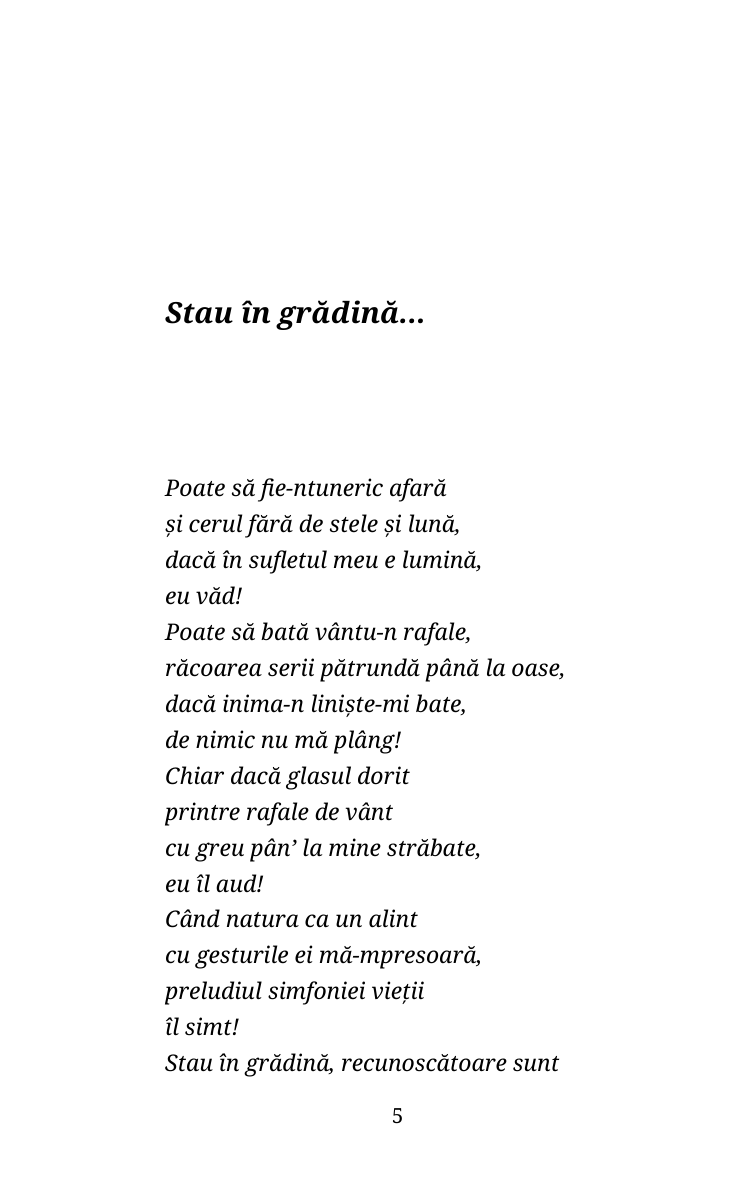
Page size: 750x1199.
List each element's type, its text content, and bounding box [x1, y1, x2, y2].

text îl simt! [165, 1011, 630, 1042]
text de nimic nu mă plâng! [165, 724, 630, 755]
text cu gesturile ei mă-mpresoară, [165, 939, 630, 971]
text eu îl aud! [165, 867, 630, 899]
text dacă în sufletul meu e lumină, [165, 544, 630, 575]
text preludiul simfoniei vieții [165, 975, 630, 1007]
text Poate să fie-ntuneric afară [165, 472, 630, 503]
text dacă inima-n liniște-mi bate, [165, 688, 630, 719]
text Chiar dacă glasul dorit [165, 760, 630, 791]
text eu văd! [165, 580, 630, 611]
text cu greu pân’ la mine străbate, [165, 832, 630, 863]
text Când natura ca un alint [165, 903, 630, 935]
text Stau în grădină, recunoscătoare sunt [165, 1047, 630, 1078]
text și cerul fără de stele și lună, [165, 508, 630, 539]
text Poate să bată vântu-n rafale, [165, 616, 630, 647]
text printre rafale de vânt [165, 796, 630, 827]
text răcoarea serii pătrundă până la oase, [165, 652, 630, 683]
text Stau în grădină... [165, 292, 630, 332]
